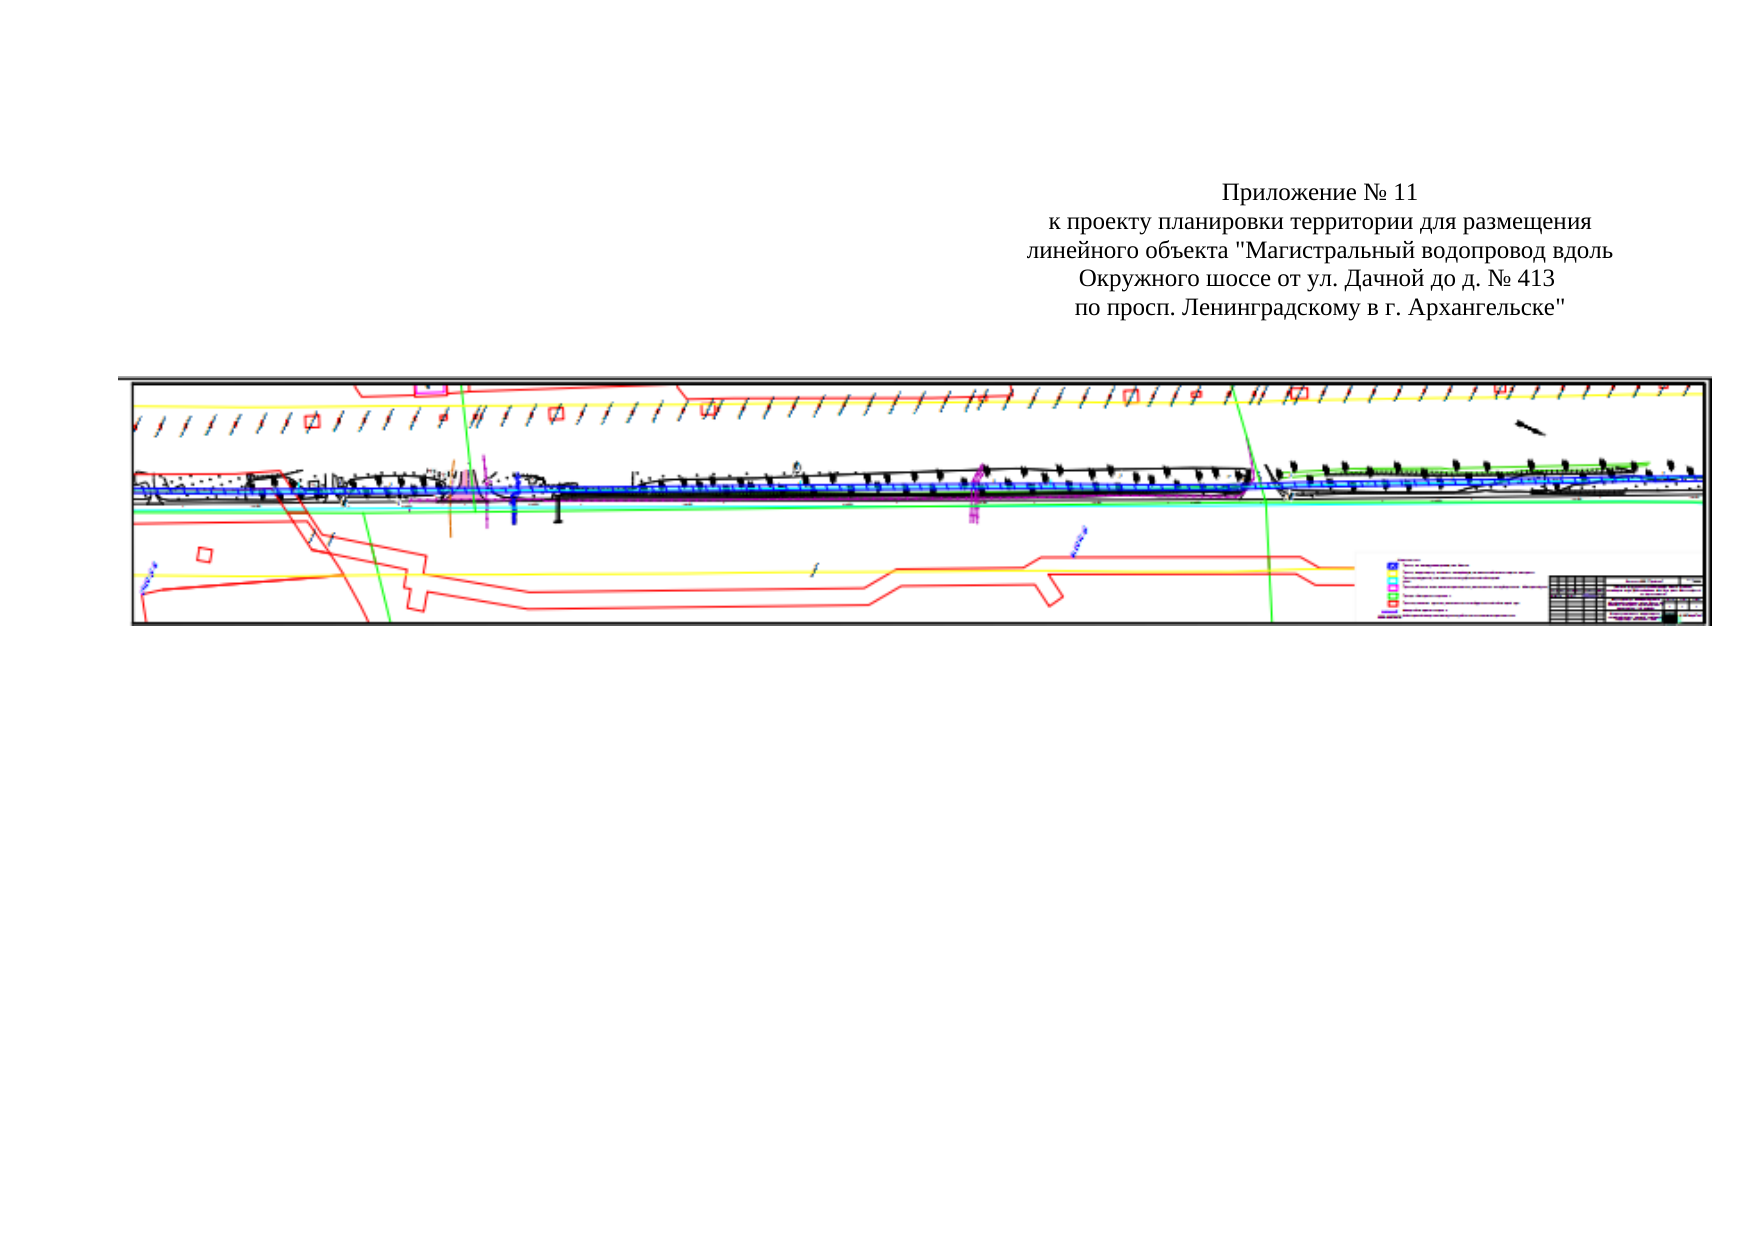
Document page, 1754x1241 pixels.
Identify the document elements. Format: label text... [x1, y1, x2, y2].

text к проекту планировки территории для размещения линейного объекта "Магистральный водопровод вдоль Окружного шоссе от ул. Дачной до д. № 413 по просп. Ленинградскому в г. Архангельске" [1004, 206, 1636, 321]
picture [118, 376, 1712, 626]
text Приложение № 11 [1004, 177, 1636, 206]
